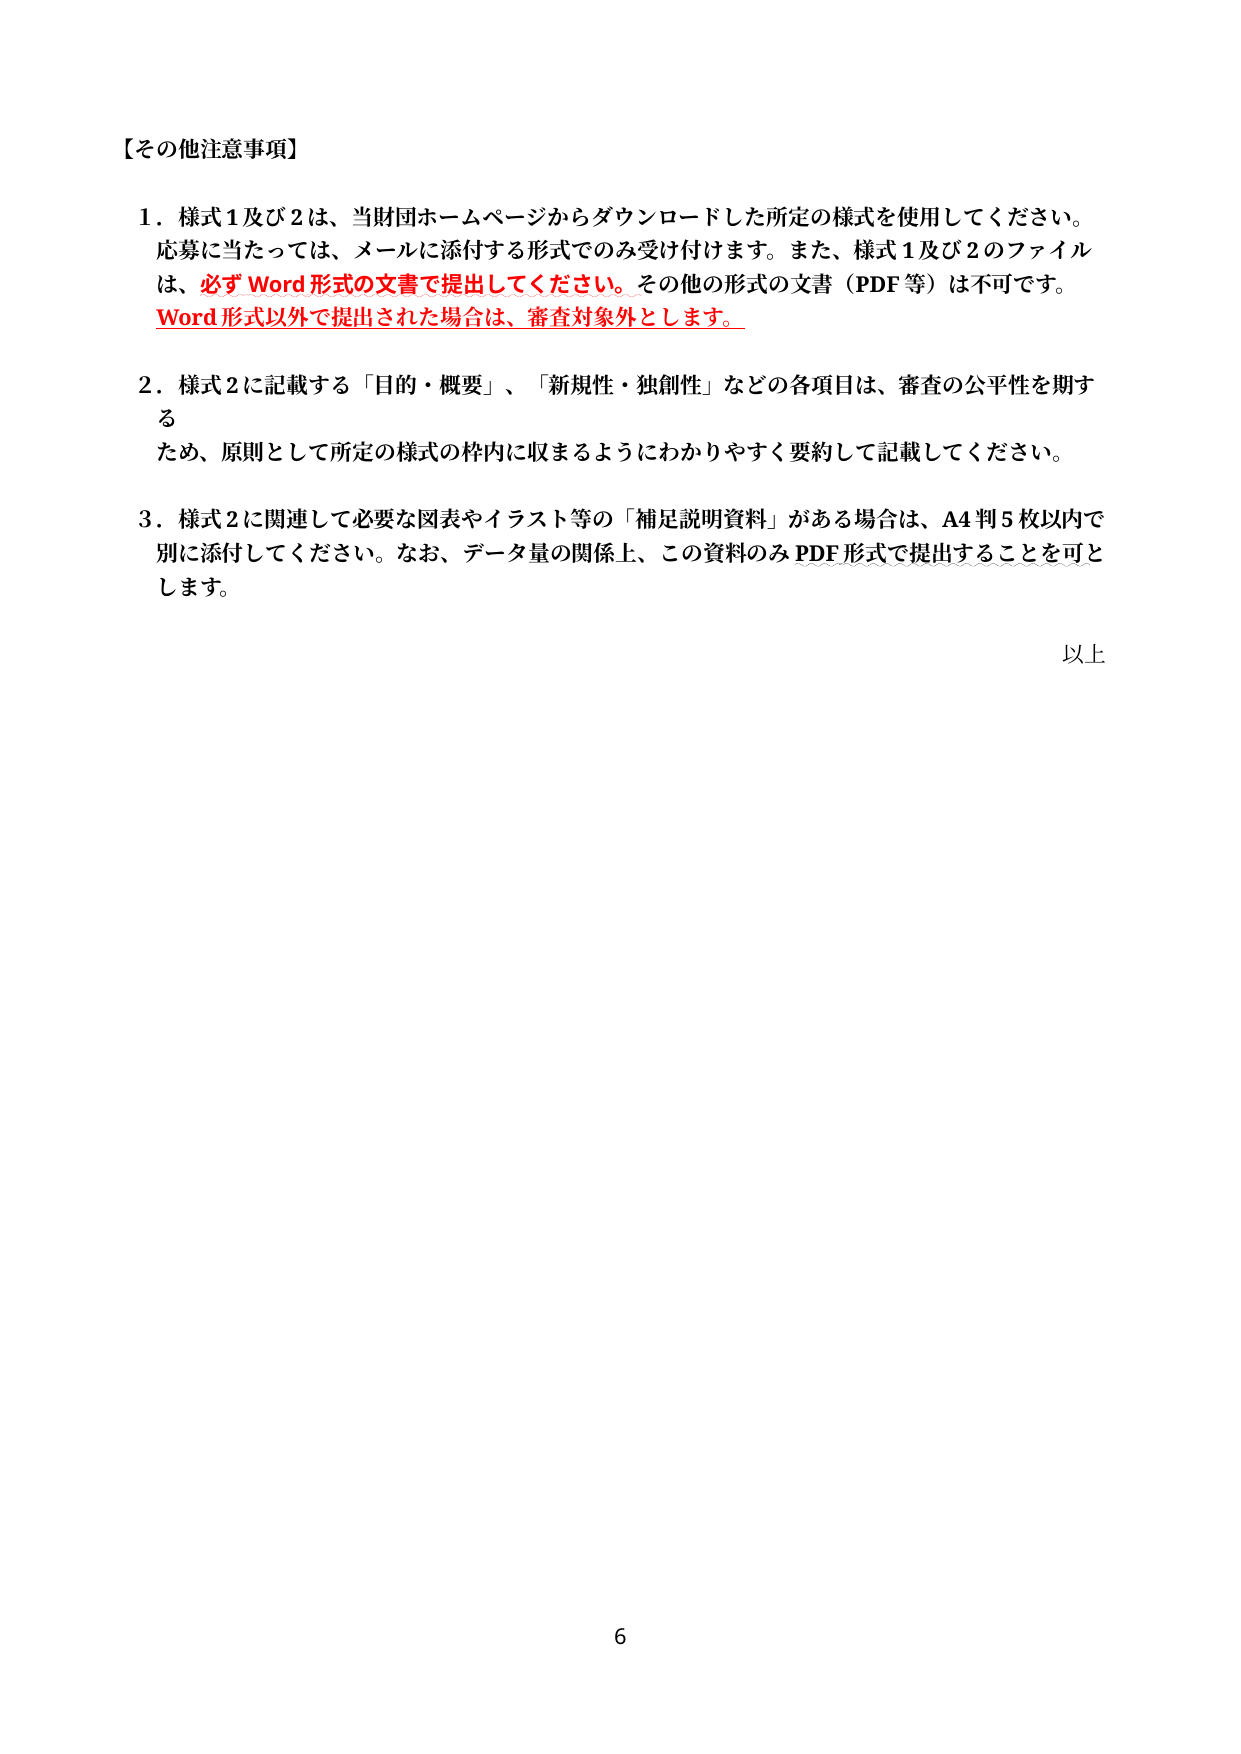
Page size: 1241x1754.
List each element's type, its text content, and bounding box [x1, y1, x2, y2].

text 以上 [112, 636, 1106, 670]
text 【その他注意事項】 [112, 131, 1106, 165]
text ２．様式2に記載する「目的・概要」、「新規性・独創性」などの各項目は、審査の公平性を期する [134, 367, 1106, 434]
text します。 [156, 569, 1106, 602]
text Word形式以外で提出された場合は、審査対象外とします。 [134, 299, 1106, 333]
text ため、原則として所定の様式の枠内に収まるようにわかりやすく要約して記載してください。 [156, 434, 1106, 468]
text 別に添付してください。なお、データ量の関係上、この資料のみPDF形式で提出することを可と [156, 535, 1106, 569]
text １．様式1及び2は、当財団ホームページからダウンロードした所定の様式を使用してください。応募に当たっては、メールに添付する形式でのみ受け付けます。また、様式1及び2のファイルは、必ずWord形式の文書で提出してください。その他の形式の文書（PDF等）は不可です。 [134, 199, 1106, 299]
text ３．様式2に関連して必要な図表やイラスト等の「補足説明資料」がある場合は、A4判5枚以内で [112, 501, 1106, 535]
